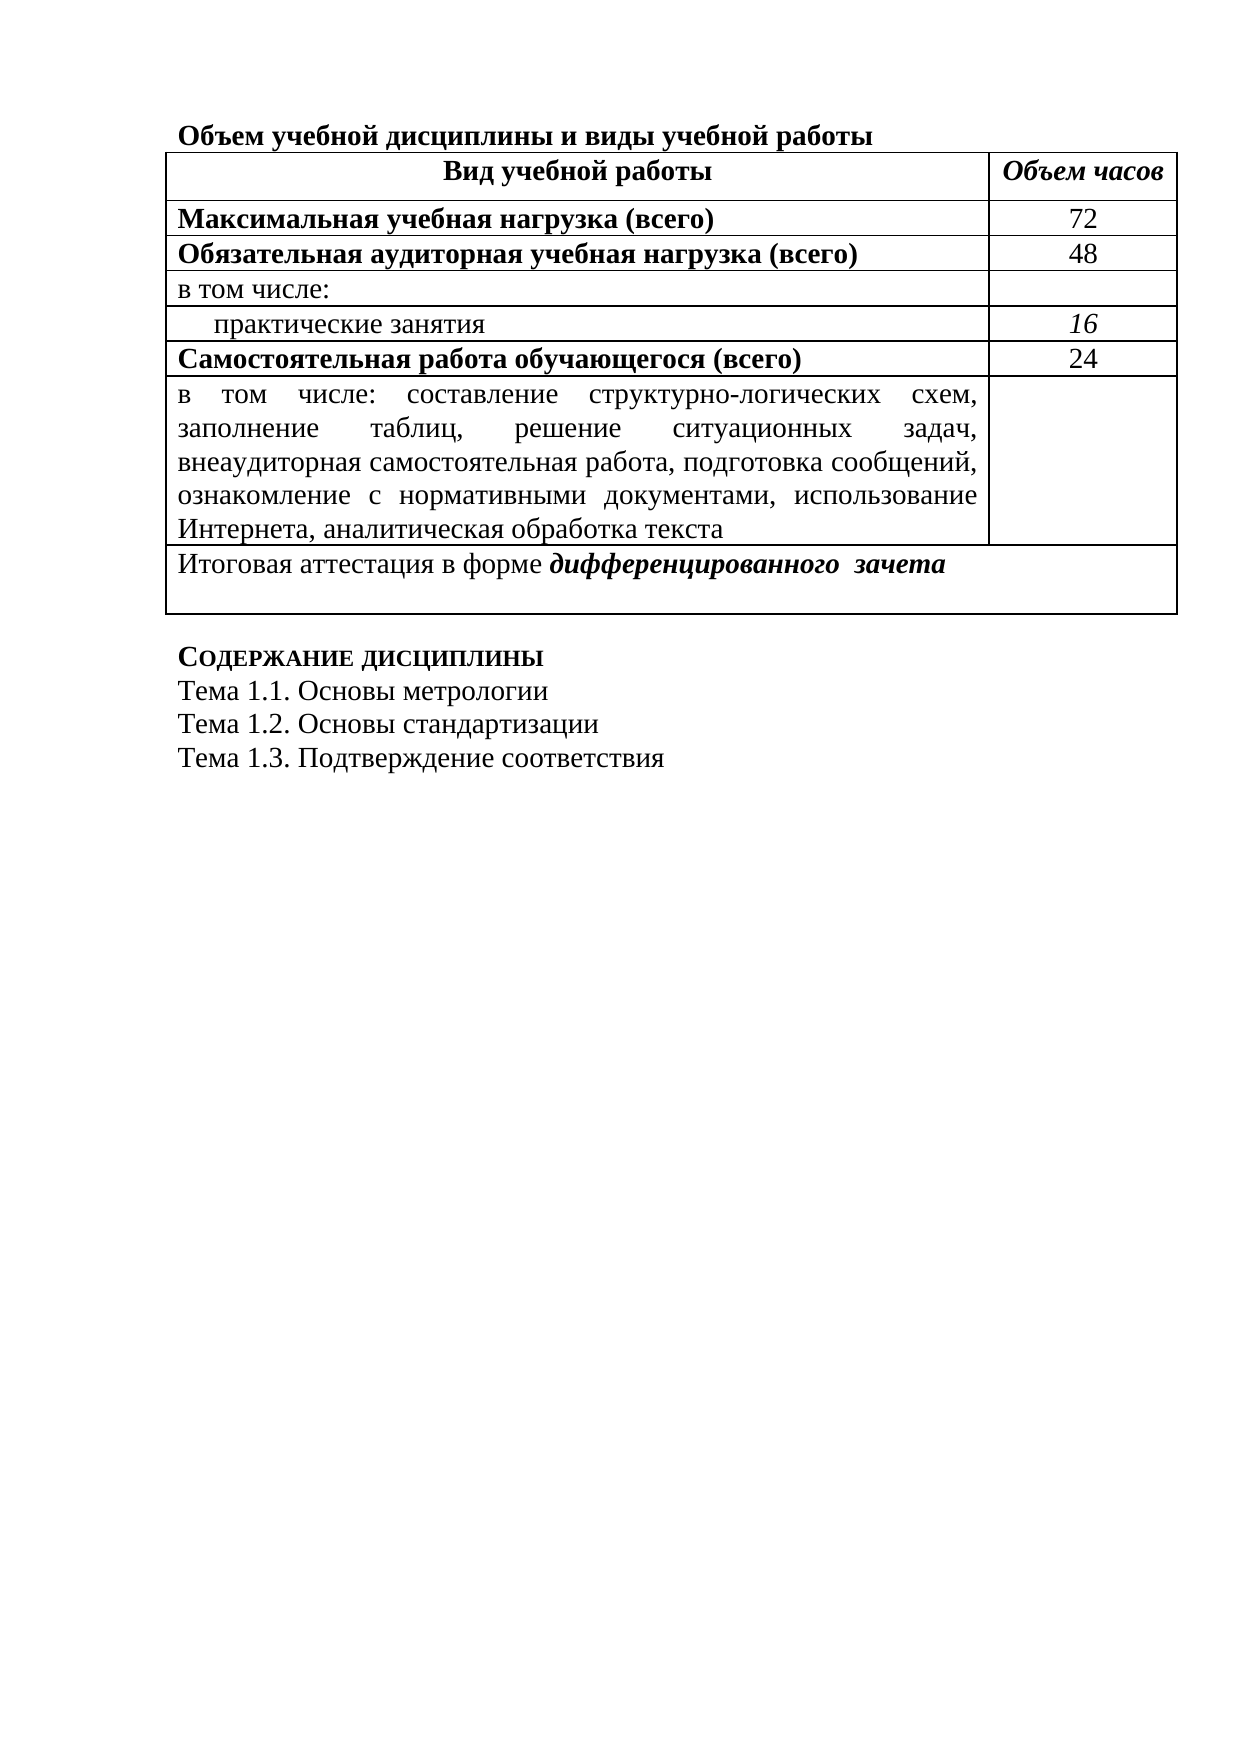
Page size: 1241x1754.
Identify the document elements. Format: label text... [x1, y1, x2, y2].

table_cell [990, 377, 1176, 544]
table_cell 24 [990, 342, 1176, 375]
table_cell в том числе: [167, 271, 988, 305]
table_cell Максимальная учебная нагрузка (всего) [167, 201, 988, 235]
table_cell 72 [990, 201, 1176, 235]
table_cell [990, 271, 1176, 305]
table_cell в том числе: составление структурно-логических схем, заполнение таблиц, решение ситуационных задач, внеаудиторная самостоятельная работа, подготовка сообщений, ознакомление с нормативными документами, использование Интернета, аналитическая обработка текста [167, 377, 988, 544]
subtitle Содержание дисциплины [177, 639, 1152, 673]
table_cell 16 [990, 307, 1176, 340]
text Тема 1.2. Основы стандартизации [177, 707, 1152, 740]
table_cell практические занятия [167, 307, 988, 340]
text Тема 1.3. Подтверждение соответствия [177, 740, 1152, 774]
table_cell Обязательная аудиторная учебная нагрузка (всего) [167, 236, 988, 270]
table_header Объем часов [990, 153, 1176, 199]
text Тема 1.1. Основы метрологии [177, 673, 1152, 707]
table_cell Итоговая аттестация в форме дифференцированного зачета [167, 546, 1176, 613]
table_header Вид учебной работы [167, 153, 988, 199]
text Объем учебной дисциплины и виды учебной работы [177, 118, 1152, 152]
table_cell Самостоятельная работа обучающегося (всего) [167, 342, 988, 375]
table_cell 48 [990, 236, 1176, 270]
